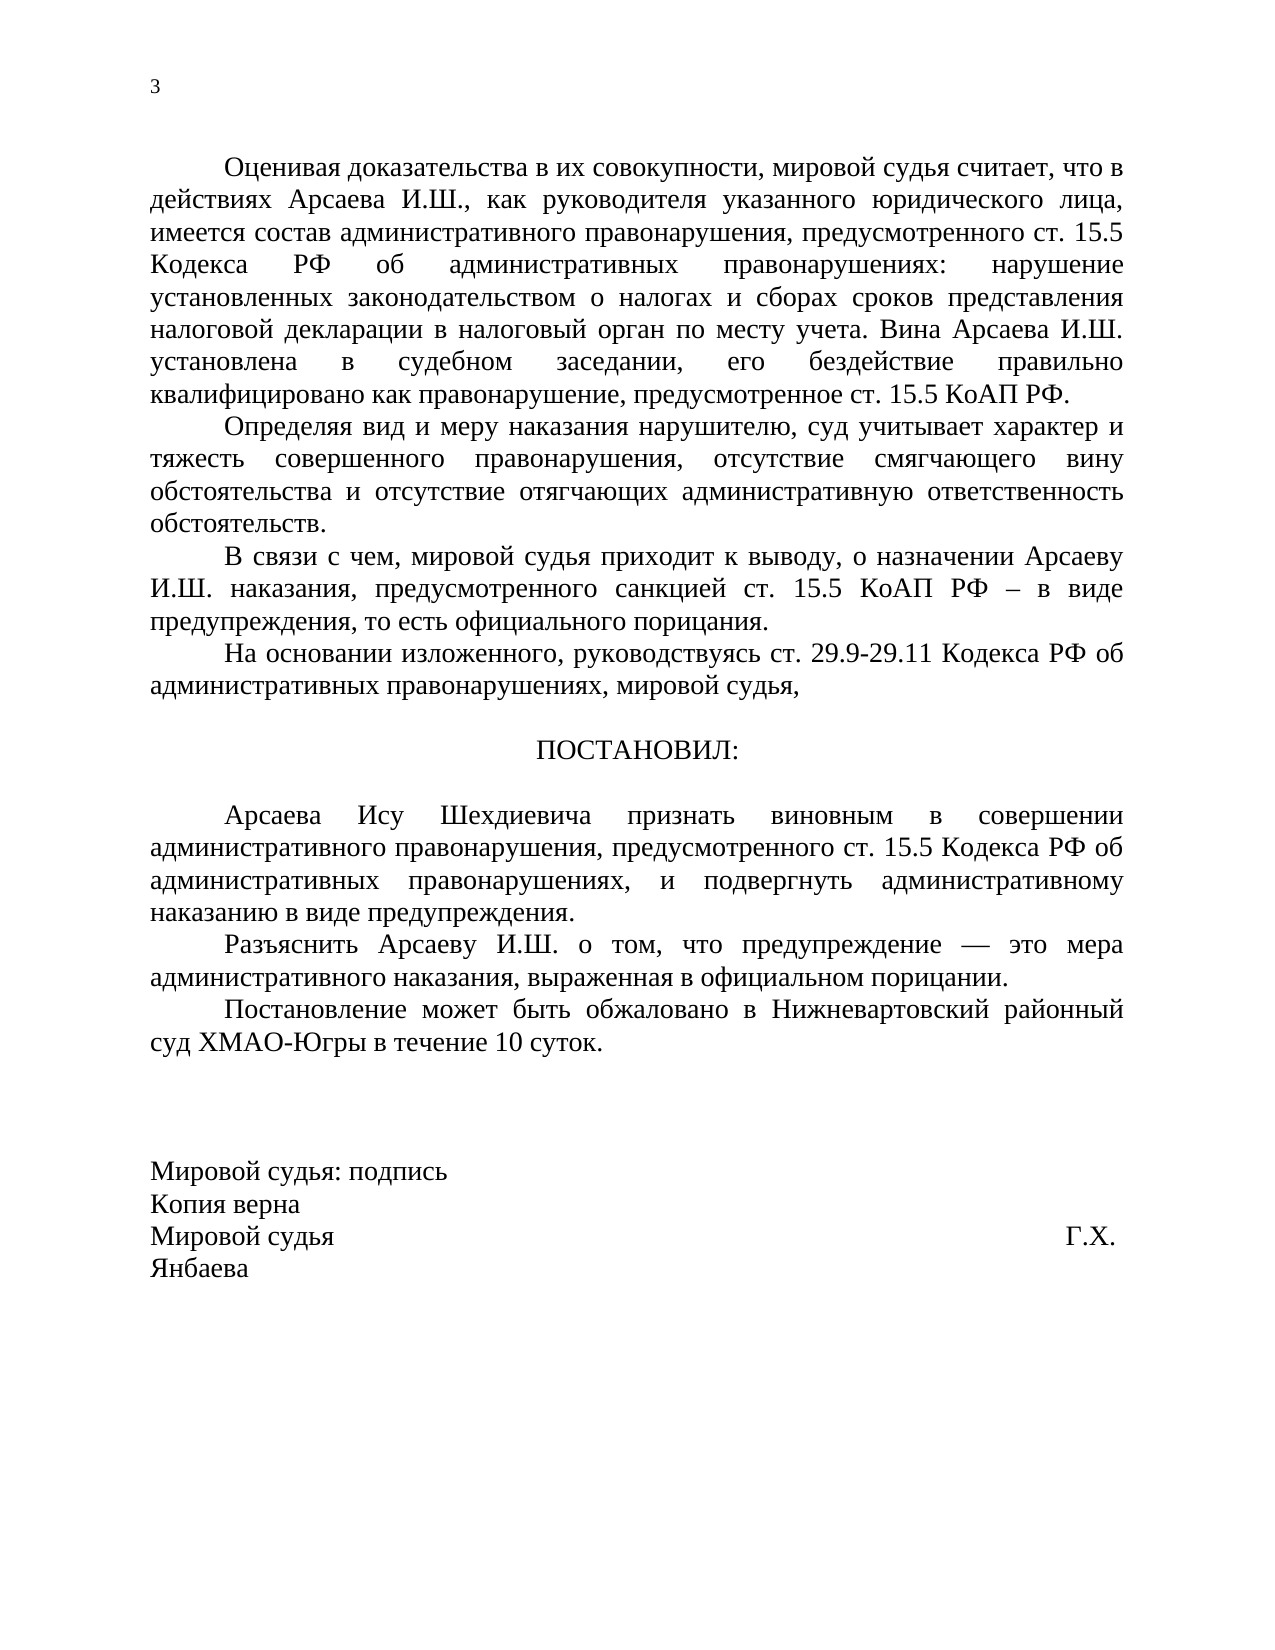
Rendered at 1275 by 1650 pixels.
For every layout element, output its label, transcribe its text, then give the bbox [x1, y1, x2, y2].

text На основании изложенного, руководствуясь ст. 29.9-29.11 Кодекса РФ об административных правонарушениях, мировой судья, [150, 636, 1125, 701]
text ПОСТАНОВИЛ: [150, 733, 1125, 766]
text В связи с чем, мировой судья приходит к выводу, о назначении Арсаеву И.Ш. наказания, предусмотренного санкцией ст. 15.5 КоАП РФ – в виде предупреждения, то есть официального порицания. [150, 539, 1125, 636]
text Разъяснить Арсаеву И.Ш. о том, что предупреждение — это мера административного наказания, выраженная в официальном порицании. [150, 927, 1125, 992]
text Арсаева Ису Шехдиевича признать виновным в совершении административного правонарушения, предусмотренного ст. 15.5 Кодекса РФ об административных правонарушениях, и подвергнуть административному наказанию в виде предупреждения. [150, 798, 1125, 927]
text Мировой судья: подпись [150, 1154, 1125, 1187]
text Копия верна [150, 1187, 1125, 1219]
text Определяя вид и меру наказания нарушителю, суд учитывает характер и тяжесть совершенного правонарушения, отсутствие смягчающего вину обстоятельства и отсутствие отягчающих административную ответственность обстоятельств. [150, 409, 1125, 539]
text Мировой судья Г.Х. Янбаева [150, 1219, 1125, 1284]
text Постановление может быть обжаловано в Нижневартовский районный суд ХМАО-Югры в течение 10 суток. [150, 992, 1125, 1057]
text Оценивая доказательства в их совокупности, мировой судья считает, что в действиях Арсаева И.Ш., как руководителя указанного юридического лица, имеется состав административного правонарушения, предусмотренного ст. 15.5 Кодекса РФ об административных правонарушениях: нарушение установленных законодательством о налогах и сборах сроков представления налоговой декларации в налоговый орган по месту учета. Вина Арсаева И.Ш. установлена в судебном заседании, его бездействие правильно квалифицировано как правонарушение, предусмотренное ст. 15.5 КоАП РФ. [150, 150, 1125, 409]
